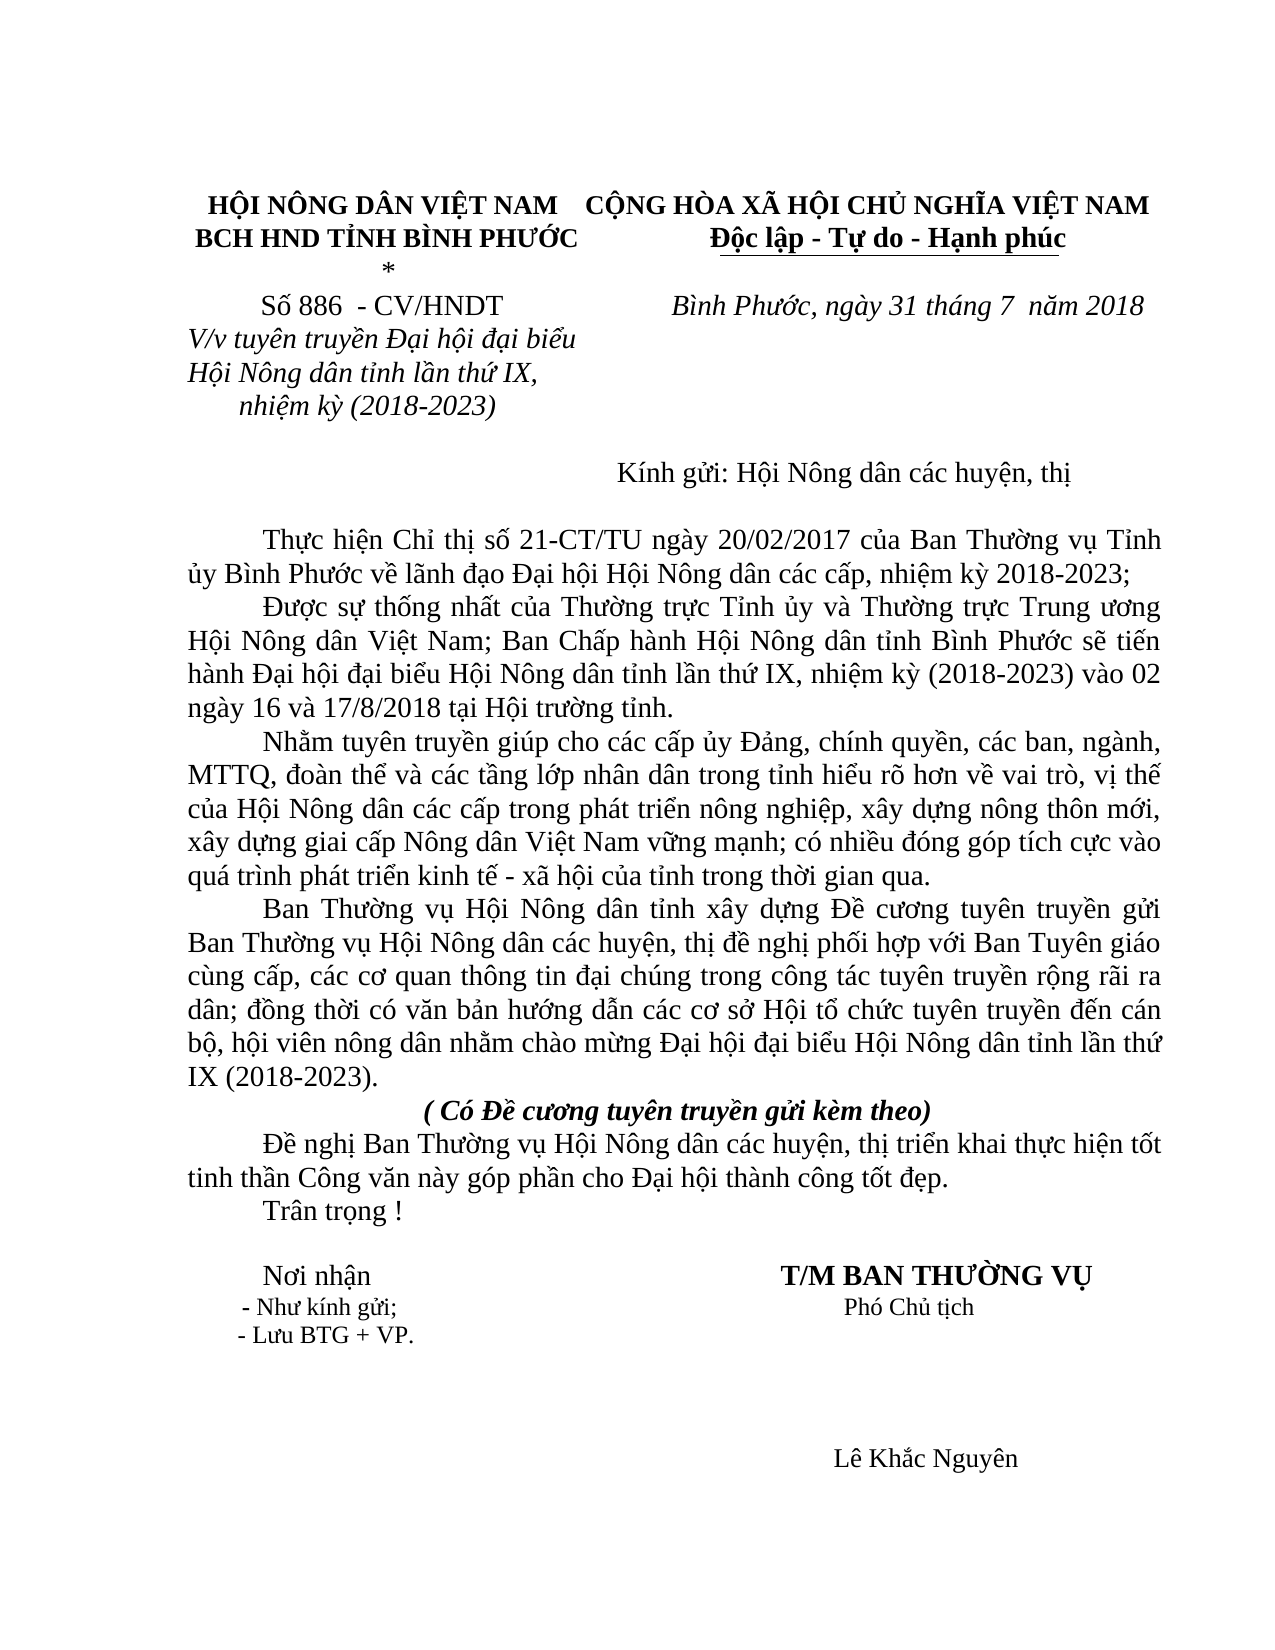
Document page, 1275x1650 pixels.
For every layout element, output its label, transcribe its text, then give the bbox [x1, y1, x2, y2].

text - Như kính gửi; Phó Chủ tịch [187, 1292, 1162, 1320]
text BCH HND TỈNH BÌNH PHƯỚC Độc lập - Tự do - Hạnh phúc [187, 221, 1162, 254]
text Lê Khắc Nguyên [187, 1442, 1162, 1474]
text HỘI NÔNG DÂN VIỆT NAM CỘNG HÒA XÃ HỘI CHỦ NGHĨA VIỆT NAM [187, 189, 1162, 221]
text * [187, 254, 1162, 288]
text Nơi nhận T/M BAN THƯỜNG VỤ [187, 1258, 1162, 1292]
text Đề nghị Ban Thường vụ Hội Nông dân các huyện, thị triển khai thực hiện tốt tinh thần Công văn này góp phần cho Đại hội thành công tốt đẹp. [187, 1126, 1162, 1193]
text Trân trọng ! [187, 1193, 1162, 1227]
text Nhằm tuyên truyền giúp cho các cấp ủy Đảng, chính quyền, các ban, ngành, MTTQ, đoàn thể và các tầng lớp nhân dân trong tỉnh hiểu rõ hơn về vai trò, vị thế của Hội Nông dân các cấp trong phát triển nông nghiệp, xây dựng nông thôn mới, xây dựng giai cấp Nông dân Việt Nam vững mạnh; có nhiều đóng góp tích cực vào quá trình phát triển kinh tế - xã hội của tỉnh trong thời gian qua. [187, 724, 1162, 891]
text ( Có Đề cương tuyên truyền gửi kèm theo) [187, 1093, 1162, 1126]
text V/v tuyên truyền Đại hội đại biểu [187, 321, 1162, 355]
text Số 886 - CV/HNDT Bình Phước, ngày 31 tháng 7 năm 2018 [187, 288, 1162, 321]
text - Lưu BTG + VP. [187, 1320, 1162, 1349]
text Ban Thường vụ Hội Nông dân tỉnh xây dựng Đề cương tuyên truyền gửi Ban Thường vụ Hội Nông dân các huyện, thị đề nghị phối hợp với Ban Tuyên giáo cùng cấp, các cơ quan thông tin đại chúng trong công tác tuyên truyền rộng rãi ra dân; đồng thời có văn bản hướng dẫn các cơ sở Hội tổ chức tuyên truyền đến cán bộ, hội viên nông dân nhằm chào mừng Đại hội đại biểu Hội Nông dân tỉnh lần thứ IX (2018-2023). [187, 891, 1162, 1093]
text nhiệm kỳ (2018-2023) [187, 388, 1162, 422]
text Kính gửi: Hội Nông dân các huyện, thị [337, 455, 1162, 489]
text Được sự thống nhất của Thường trực Tỉnh ủy và Thường trực Trung ương Hội Nông dân Việt Nam; Ban Chấp hành Hội Nông dân tỉnh Bình Phước sẽ tiến hành Đại hội đại biểu Hội Nông dân tỉnh lần thứ IX, nhiệm kỳ (2018-2023) vào 02 ngày 16 và 17/8/2018 tại Hội trường tỉnh. [187, 589, 1162, 724]
text Thực hiện Chỉ thị số 21-CT/TU ngày 20/02/2017 của Ban Thường vụ Tỉnh ủy Bình Phước về lãnh đạo Đại hội Hội Nông dân các cấp, nhiệm kỳ 2018-2023; [187, 522, 1162, 589]
text Hội Nông dân tỉnh lần thứ IX, [187, 355, 1162, 388]
